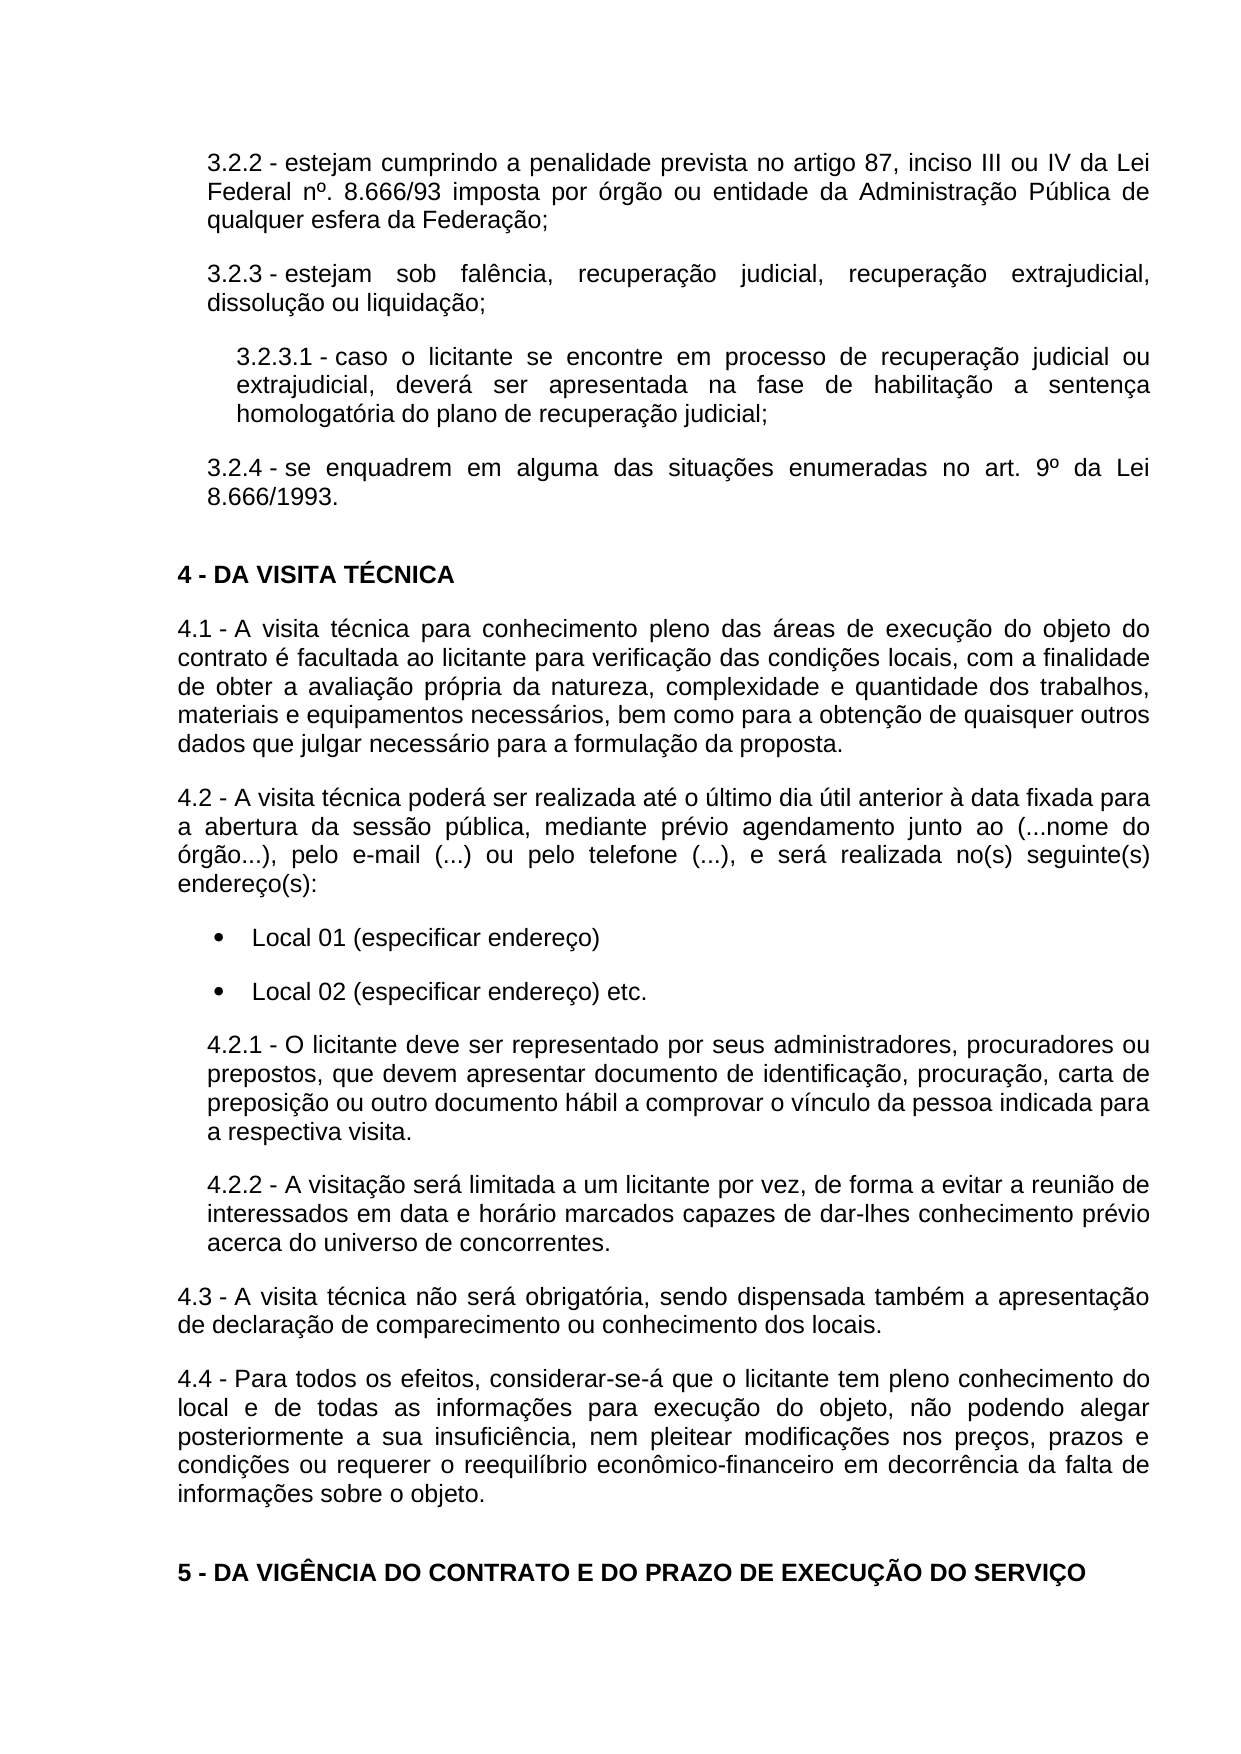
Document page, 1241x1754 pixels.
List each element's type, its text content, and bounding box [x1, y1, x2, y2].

list Local 01 (especificar endereço) [214, 923, 1152, 952]
subtitle DA VISITA TÉCNICA [177, 560, 1152, 589]
text se enquadrem em alguma das situações enumeradas no art. 9º da Lei 8.666/1993. [207, 453, 1152, 510]
text A visita técnica poderá ser realizada até o último dia útil anterior à data fixada para a abertura da sessão pública, mediante prévio agendamento junto ao (...nome do órgão...), pelo e-mail (...) ou pelo telefone (...), e será realizada no(s) seguinte(s) endereço(s): [177, 783, 1152, 898]
text O licitante deve ser representado por seus administradores, procuradores ou prepostos, que devem apresentar documento de identificação, procuração, carta de preposição ou outro documento hábil a comprovar o vínculo da pessoa indicada para a respectiva visita. [207, 1030, 1152, 1145]
text caso o licitante se encontre em processo de recuperação judicial ou extrajudicial, deverá ser apresentada na fase de habilitação a sentença homologatória do plano de recuperação judicial; [236, 341, 1152, 428]
text A visitação será limitada a um licitante por vez, de forma a evitar a reunião de interessados em data e horário marcados capazes de dar-lhes conhecimento prévio acerca do universo de concorrentes. [207, 1170, 1152, 1257]
list Local 02 (especificar endereço) etc. [214, 977, 1152, 1005]
text estejam sob falência, recuperação judicial, recuperação extrajudicial, dissolução ou liquidação; [207, 259, 1152, 316]
text Para todos os efeitos, considerar-se-á que o licitante tem pleno conhecimento do local e de todas as informações para execução do objeto, não podendo alegar posteriormente a sua insuficiência, nem pleitear modificações nos preços, prazos e condições ou requerer o reequilíbrio econômico-financeiro em decorrência da falta de informações sobre o objeto. [177, 1364, 1152, 1508]
subtitle DA VIGÊNCIA DO CONTRATO E DO PRAZO DE EXECUÇÃO DO SERVIÇO [177, 1558, 1152, 1587]
text estejam cumprindo a penalidade prevista no artigo 87, inciso III ou IV da Lei Federal nº. 8.666/93 imposta por órgão ou entidade da Administração Pública de qualquer esfera da Federação; [207, 148, 1152, 234]
text A visita técnica não será obrigatória, sendo dispensada também a apresentação de declaração de comparecimento ou conhecimento dos locais. [177, 1282, 1152, 1339]
text A visita técnica para conhecimento pleno das áreas de execução do objeto do contrato é facultada ao licitante para verificação das condições locais, com a finalidade de obter a avaliação própria da natureza, complexidade e quantidade dos trabalhos, materiais e equipamentos necessários, bem como para a obtenção de quaisquer outros dados que julgar necessário para a formulação da proposta. [177, 614, 1152, 758]
